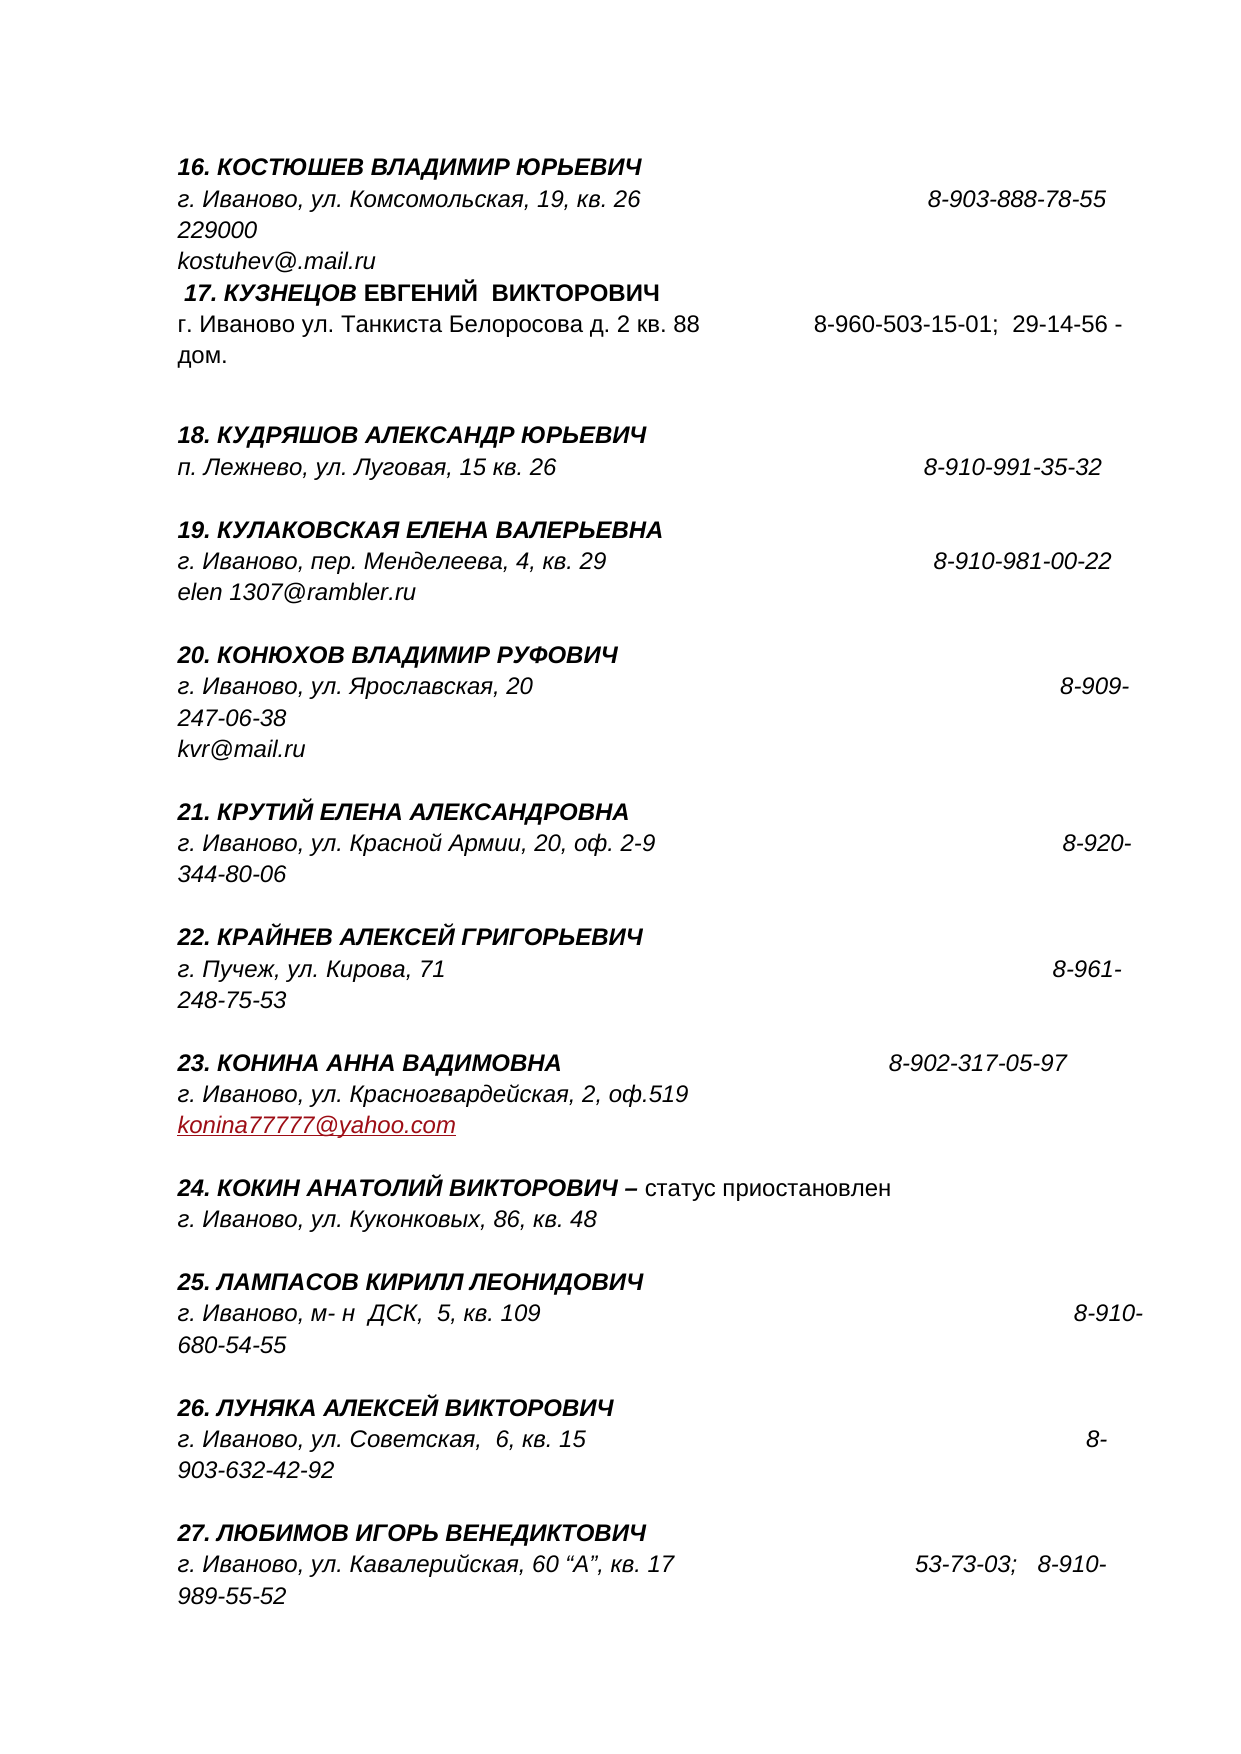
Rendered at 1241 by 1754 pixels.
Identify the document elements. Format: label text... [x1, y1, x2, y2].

text г. Иваново, ул. Красногвардейская, 2, оф.519 [177, 1076, 1152, 1107]
text 22. КРАЙНЕВ АЛЕКСЕЙ ГРИГОРЬЕВИЧ [177, 919, 1152, 951]
text г. Иваново, ул. Советская, 6, кв. 15 8-903-632-42-92 [177, 1421, 1152, 1484]
text г. Иваново, ул. Ярославская, 20 8-909-247-06-38 [177, 668, 1152, 731]
text г. Иваново, ул. Кавалерийская, 60 “А”, кв. 17 53-73-03; 8-910-989-55-52 [177, 1546, 1152, 1609]
text г. Иваново, ул. Комсомольская, 19, кв. 26 8-903-888-78-55 [177, 181, 1152, 212]
text 229000 [177, 212, 1152, 243]
text г. Иваново ул. Танкиста Белоросова д. 2 кв. 88 8-960-503-15-01; 29-14-56 - дом. [177, 306, 1152, 369]
text 18. КУДРЯШОВ АЛЕКСАНДР ЮРЬЕВИЧ [177, 418, 1152, 449]
text 20. КОНЮХОВ ВЛАДИМИР РУФОВИЧ [177, 637, 1152, 668]
text 23. КОНИНА АННА ВАДИМОВНА 8-902-317-05-97 [177, 1045, 1152, 1076]
text 16. КОСТЮШЕВ ВЛАДИМИР ЮРЬЕВИЧ [177, 149, 1152, 181]
text kvr@mail.ru [177, 731, 1152, 763]
text г. Иваново, ул. Куконковых, 86, кв. 48 [177, 1202, 1152, 1233]
text konina77777@yahoo.com [177, 1107, 1152, 1139]
text 27. ЛЮБИМОВ ИГОРЬ ВЕНЕДИКТОВИЧ [177, 1515, 1152, 1546]
text 19. КУЛАКОВСКАЯ ЕЛЕНА ВАЛЕРЬЕВНА [177, 512, 1152, 543]
text г. Пучеж, ул. Кирова, 71 8-961-248-75-53 [177, 951, 1152, 1013]
text 24. КОКИН АНАТОЛИЙ ВИКТОРОВИЧ – статус приостановлен [177, 1170, 1152, 1202]
text 26. ЛУНЯКА АЛЕКСЕЙ ВИКТОРОВИЧ [177, 1390, 1152, 1421]
text г. Иваново, м- н ДСК, 5, кв. 109 8-910-680-54-55 [177, 1296, 1152, 1358]
text elen 1307@rambler.ru [177, 574, 1152, 606]
text п. Лежнево, ул. Луговая, 15 кв. 26 8-910-991-35-32 [177, 449, 1152, 480]
text kostuhev@.mail.ru [177, 243, 1152, 275]
text 25. ЛАМПАСОВ КИРИЛЛ ЛЕОНИДОВИЧ [177, 1264, 1152, 1296]
text г. Иваново, пер. Менделеева, 4, кв. 29 8-910-981-00-22 [177, 543, 1152, 574]
text г. Иваново, ул. Красной Армии, 20, оф. 2-9 8-920-344-80-06 [177, 825, 1152, 888]
text 17. КУЗНЕЦОВ ЕВГЕНИЙ ВИКТОРОВИЧ [177, 275, 1152, 306]
text 21. КРУТИЙ ЕЛЕНА АЛЕКСАНДРОВНА [177, 794, 1152, 825]
